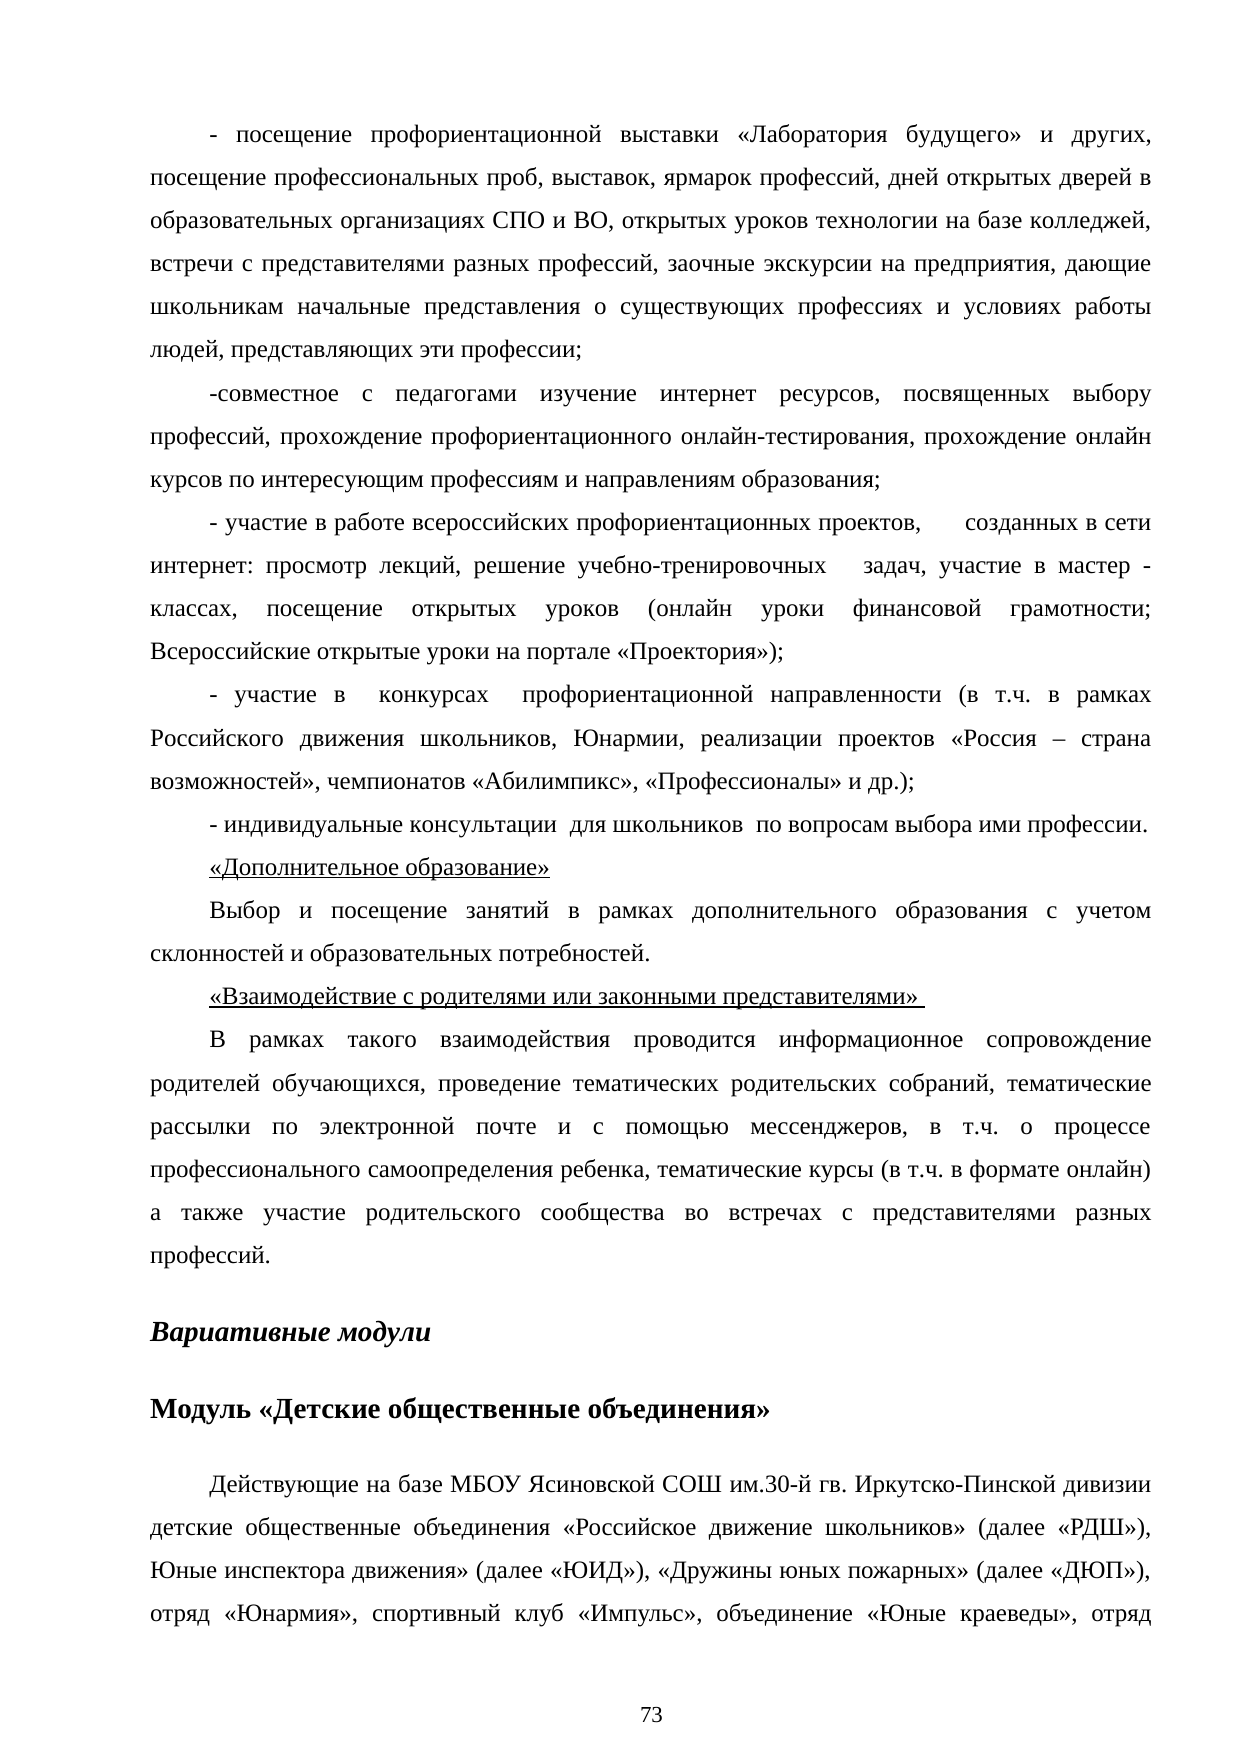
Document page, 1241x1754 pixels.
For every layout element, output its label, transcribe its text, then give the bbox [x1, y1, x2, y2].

text В рамках такого взаимодействия проводится информационное сопровождение родителей обучающихся, проведение тематических родительских собраний, тематические рассылки по электронной почте и с помощью мессенджеров, в т.ч. о процессе профессионального самоопределения ребенка, тематические курсы (в т.ч. в формате онлайн) а также участие родительского сообщества во встречах с представителями разных профессий. [150, 1024, 1152, 1269]
text - участие в работе всероссийских профориентационных проектов, созданных в сети интернет: просмотр лекций, решение учебно-тренировочных задач, участие в мастер - классах, посещение открытых уроков (онлайн уроки финансовой грамотности; Всероссийские открытые уроки на портале «Проектория»); [150, 507, 1152, 665]
text «Дополнительное образование» [150, 852, 1152, 881]
text Модуль «Детские общественные объединения» [150, 1392, 1152, 1425]
text - индивидуальные консультации для школьников по вопросам выбора ими профессии. [150, 809, 1152, 838]
text «Взаимодействие с родителями или законными представителями» [150, 981, 1152, 1010]
text - участие в конкурсах профориентационной направленности (в т.ч. в рамках Российского движения школьников, Юнармии, реализации проектов «Россия – страна возможностей», чемпионатов «Абилимпикс», «Профессионалы» и др.); [150, 679, 1152, 794]
text -совместное с педагогами изучение интернет ресурсов, посвященных выбору профессий, прохождение профориентационного онлайн-тестирования, прохождение онлайн курсов по интересующим профессиям и направлениям образования; [150, 378, 1152, 493]
text Выбор и посещение занятий в рамках дополнительного образования с учетом склонностей и образовательных потребностей. [150, 895, 1152, 967]
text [150, 1469, 1152, 1627]
text - посещение профориентационной выставки «Лаборатория будущего» и других, посещение профессиональных проб, выставок, ярмарок профессий, дней открытых дверей в образовательных организациях СПО и ВО, открытых уроков технологии на базе колледжей, встречи с представителями разных профессий, заочные экскурсии на предприятия, дающие школьникам начальные представления о существующих профессиях и условиях работы людей, представляющих эти профессии; [150, 119, 1152, 363]
text Вариативные модули [150, 1314, 1152, 1348]
